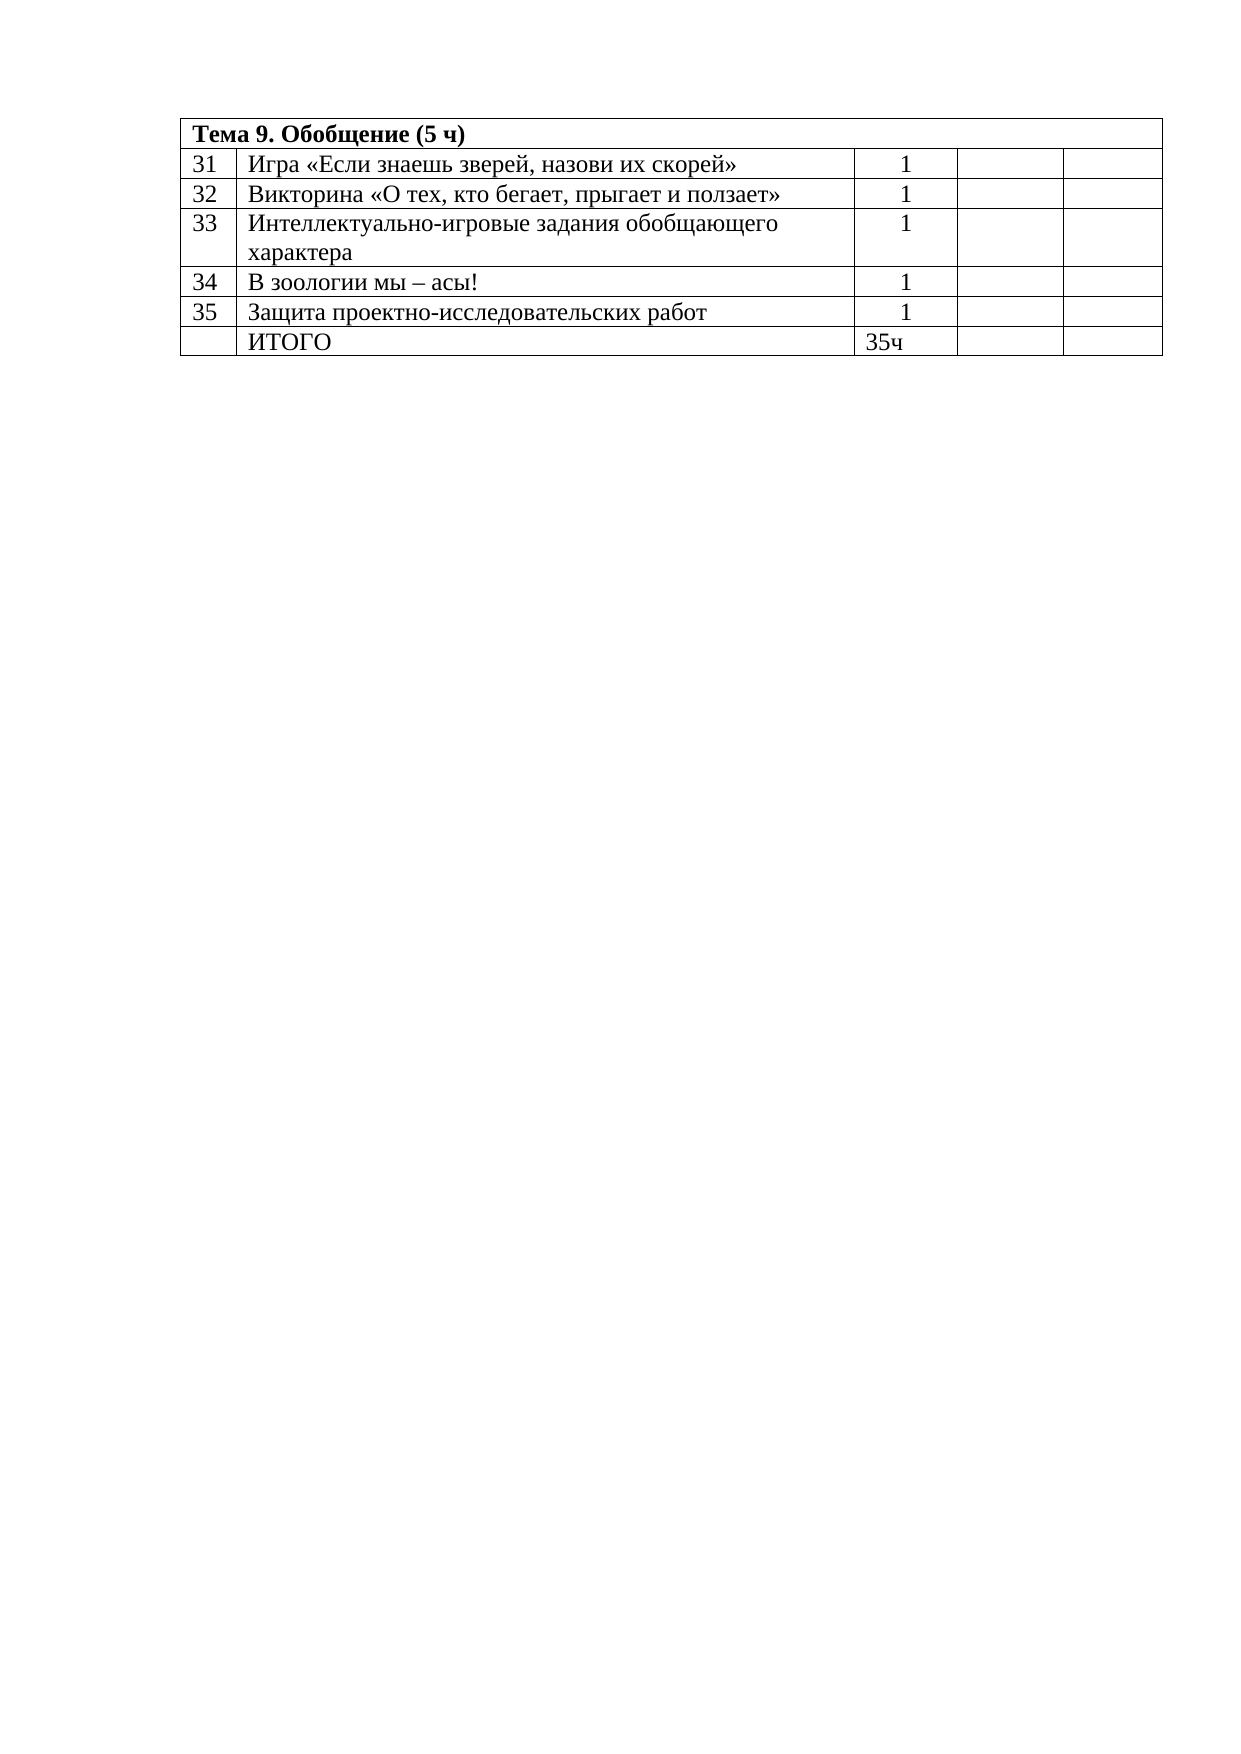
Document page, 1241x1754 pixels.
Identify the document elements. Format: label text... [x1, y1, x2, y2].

table_cell [1064, 179, 1162, 207]
table_cell 33 [181, 209, 236, 266]
table_cell 1 [855, 179, 957, 207]
table_cell [958, 179, 1063, 207]
table_cell [958, 149, 1063, 178]
table_cell 35ч [855, 327, 957, 355]
table_cell [958, 327, 1063, 355]
table_cell [1064, 267, 1162, 296]
table_cell [958, 267, 1063, 296]
table_cell [1064, 209, 1162, 266]
table_cell 1 [855, 149, 957, 178]
table_cell 1 [855, 267, 957, 296]
table_cell [1064, 327, 1162, 355]
table_cell Тема 9. Обобщение (5 ч) [181, 119, 1162, 148]
table_cell [958, 297, 1063, 326]
table_cell 34 [181, 267, 236, 296]
table_cell Интеллектуально-игровые задания обобщающего характера [237, 209, 854, 266]
table_cell [181, 327, 236, 355]
table_cell ИТОГО [237, 327, 854, 355]
table_cell Игра «Если знаешь зверей, назови их скорей» [237, 149, 854, 178]
table_cell 1 [855, 209, 957, 266]
table_cell Викторина «О тех, кто бегает, прыгает и ползает» [237, 179, 854, 207]
table_cell 35 [181, 297, 236, 326]
table_cell [958, 209, 1063, 266]
table_cell 32 [181, 179, 236, 207]
table_cell В зоологии мы – асы! [237, 267, 854, 296]
table_cell [1064, 149, 1162, 178]
table_cell 1 [855, 297, 957, 326]
table_cell Защита проектно-исследовательских работ [237, 297, 854, 326]
table_cell 31 [181, 149, 236, 178]
table_cell [1064, 297, 1162, 326]
